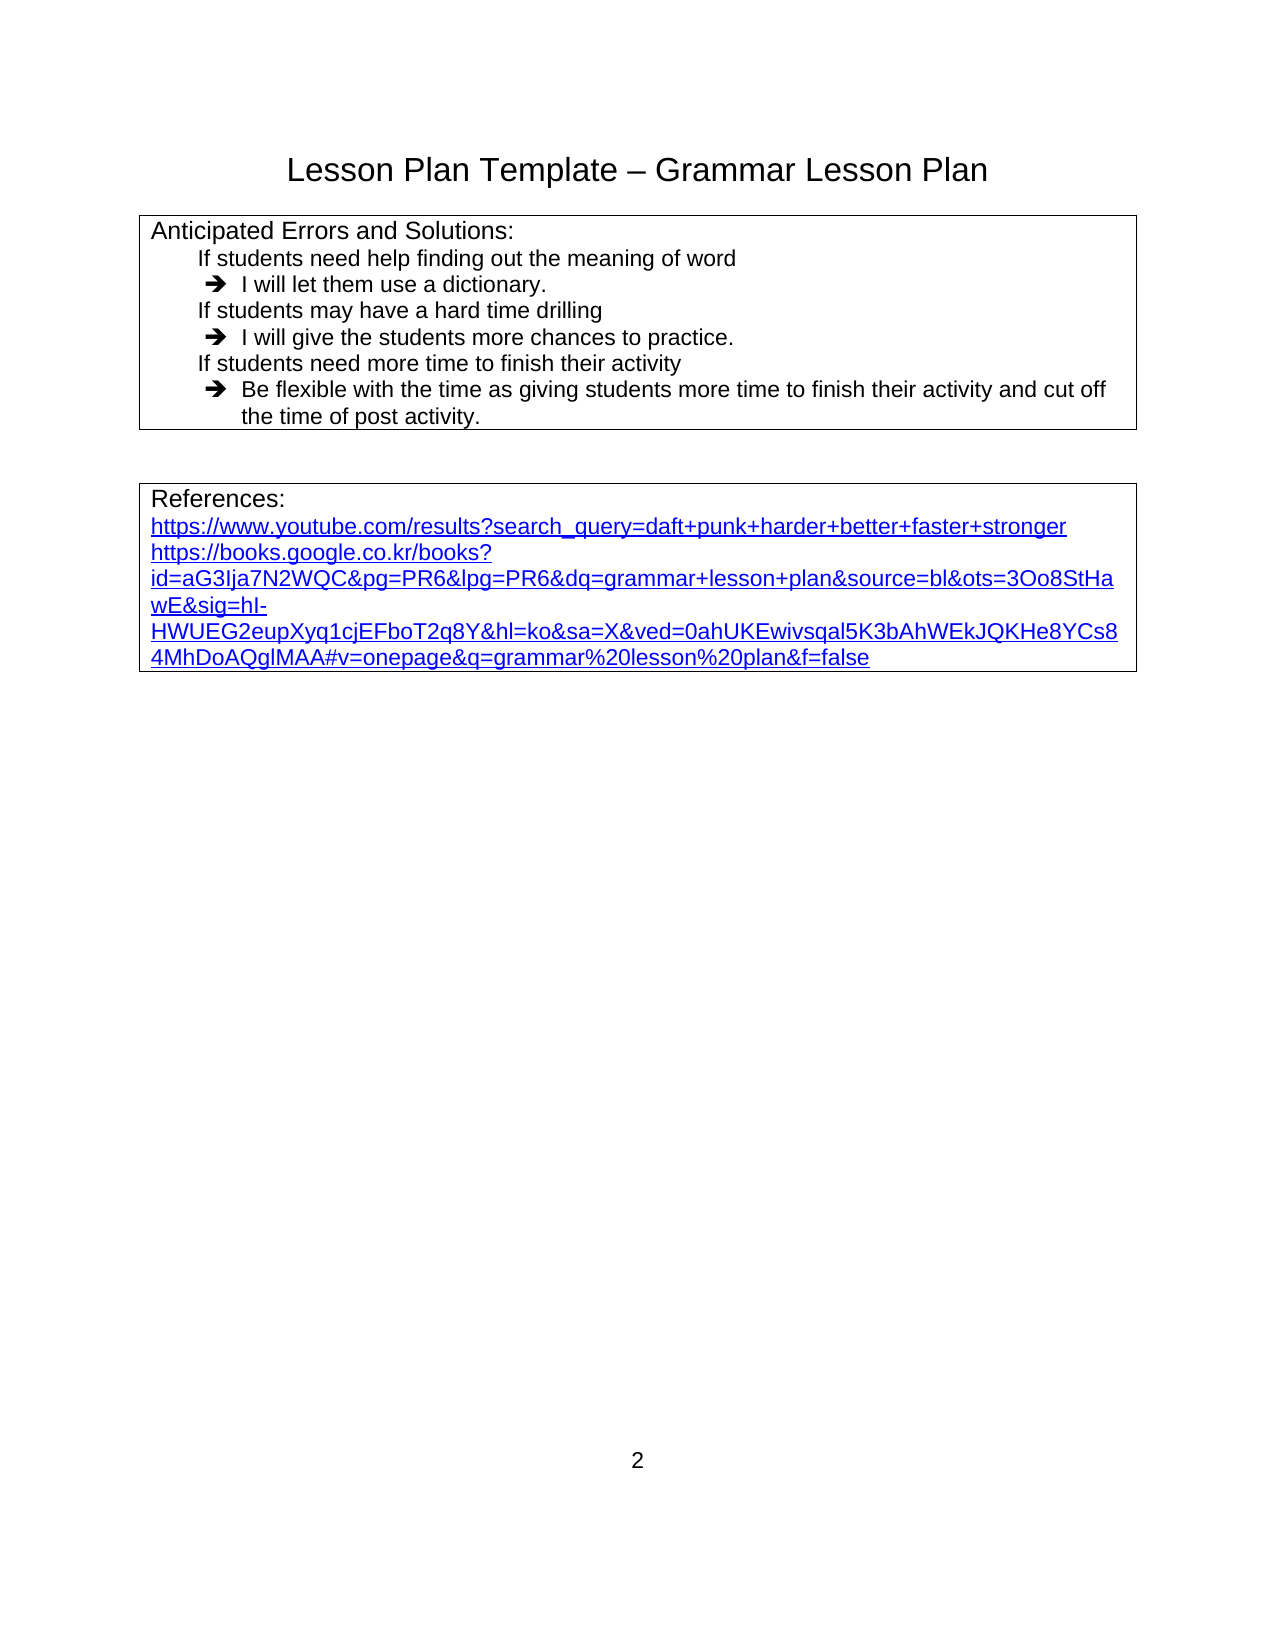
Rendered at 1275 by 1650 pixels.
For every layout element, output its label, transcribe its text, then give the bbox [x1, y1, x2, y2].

table_header Anticipated Errors and Solutions: If students need help finding out the meaning of word I will let them use a dictionary. If students may have a hard time drilling I will give the students more chances to practice. If students need more time to finish their activity Be flexible with the time as giving students more time to finish their activity and cut off the time of post activity. [140, 216, 1136, 429]
table_header References: https://www.youtube.com/results?search_query=daft+punk+harder+better+faster+stronger https://books.google.co.kr/books?id=aG3Ija7N2WQC&pg=PR6&lpg=PR6&dq=grammar+lesson+plan&source=bl&ots=3Oo8StHawE&sig=hI-HWUEG2eupXyq1cjEFboT2q8Y&hl=ko&sa=X&ved=0ahUKEwivsqal5K3bAhWEkJQKHe8YCs84MhDoAQglMAA#v=onepage&q=grammar%20lesson%20plan&f=false [140, 484, 1136, 671]
